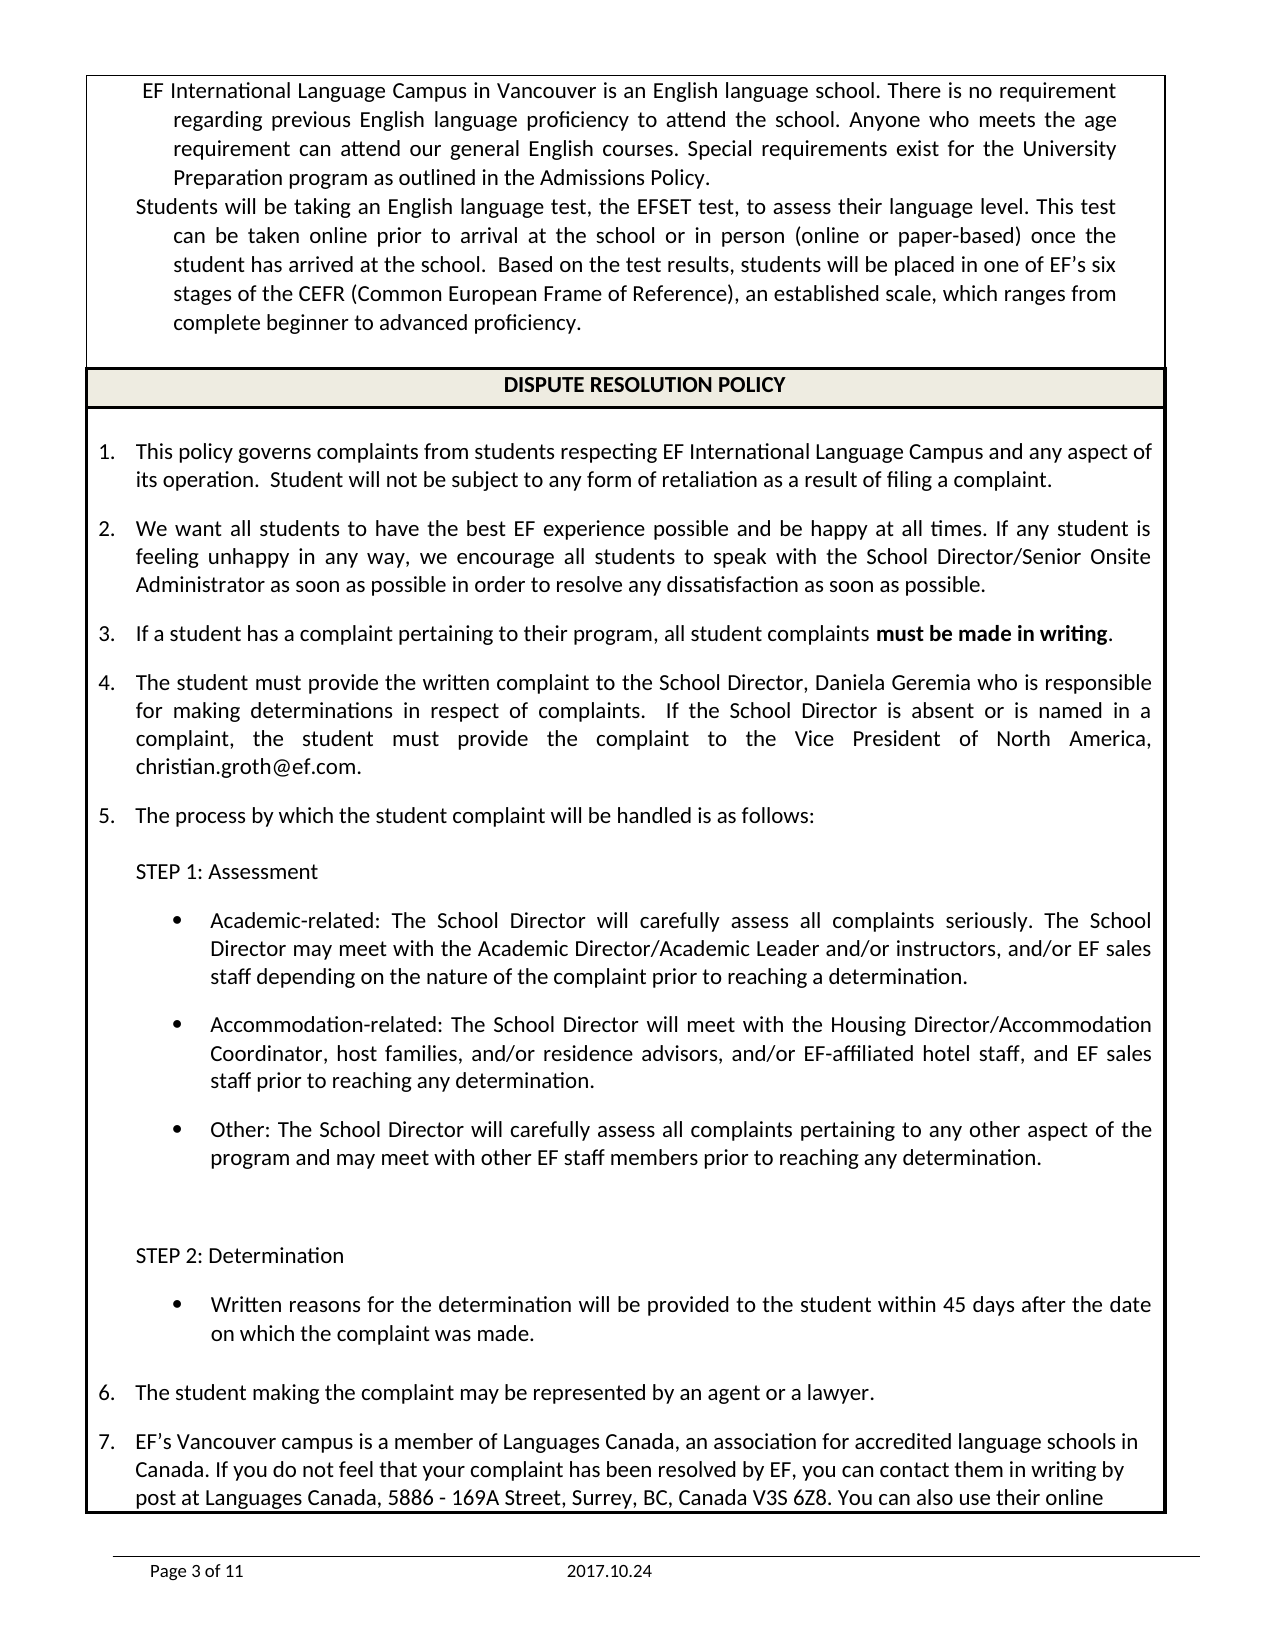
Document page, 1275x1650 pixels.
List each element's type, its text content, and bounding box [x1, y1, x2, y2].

table_cell DISPUTE RESOLUTION POLICY [88, 370, 1163, 406]
table_cell EF International Language Campus in Vancouver is an English language school. There is no requirement regarding previous English language proficiency to attend the school. Anyone who meets the age requirement can attend our general English courses. Special requirements exist for the University Preparation program as outlined in the Admissions Policy. Students will be taking an English language test, the EFSET test, to assess their language level. This test can be taken online prior to arrival at the school or in person (online or paper-based) once the student has arrived at the school. Based on the test results, students will be placed in one of EF’s six stages of the CEFR (Common European Frame of Reference), an established scale, which ranges from complete beginner to advanced proficiency. [87, 76, 1164, 367]
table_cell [88, 409, 1163, 1511]
